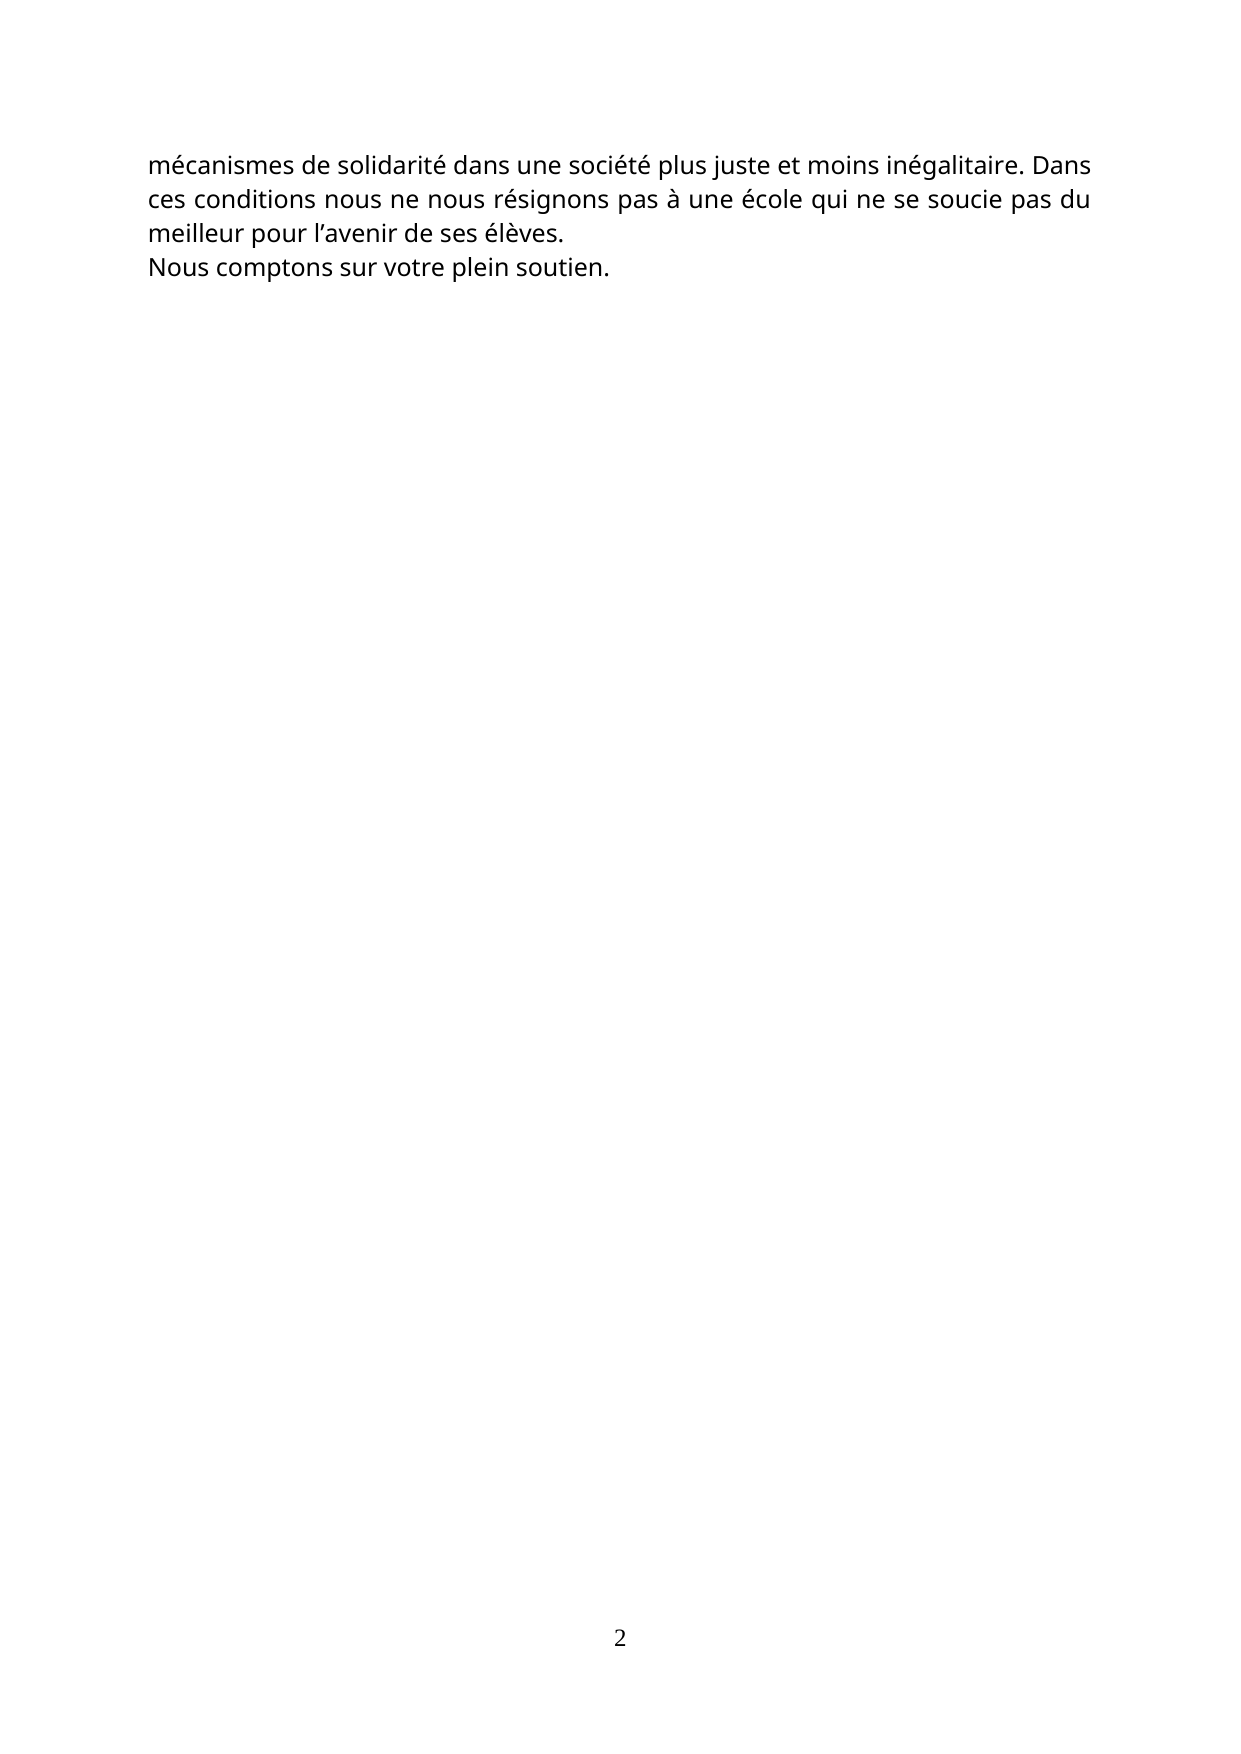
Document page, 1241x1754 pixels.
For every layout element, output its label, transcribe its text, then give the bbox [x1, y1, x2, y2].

text Nous comptons sur votre plein soutien. [148, 250, 1093, 284]
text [148, 148, 1093, 250]
